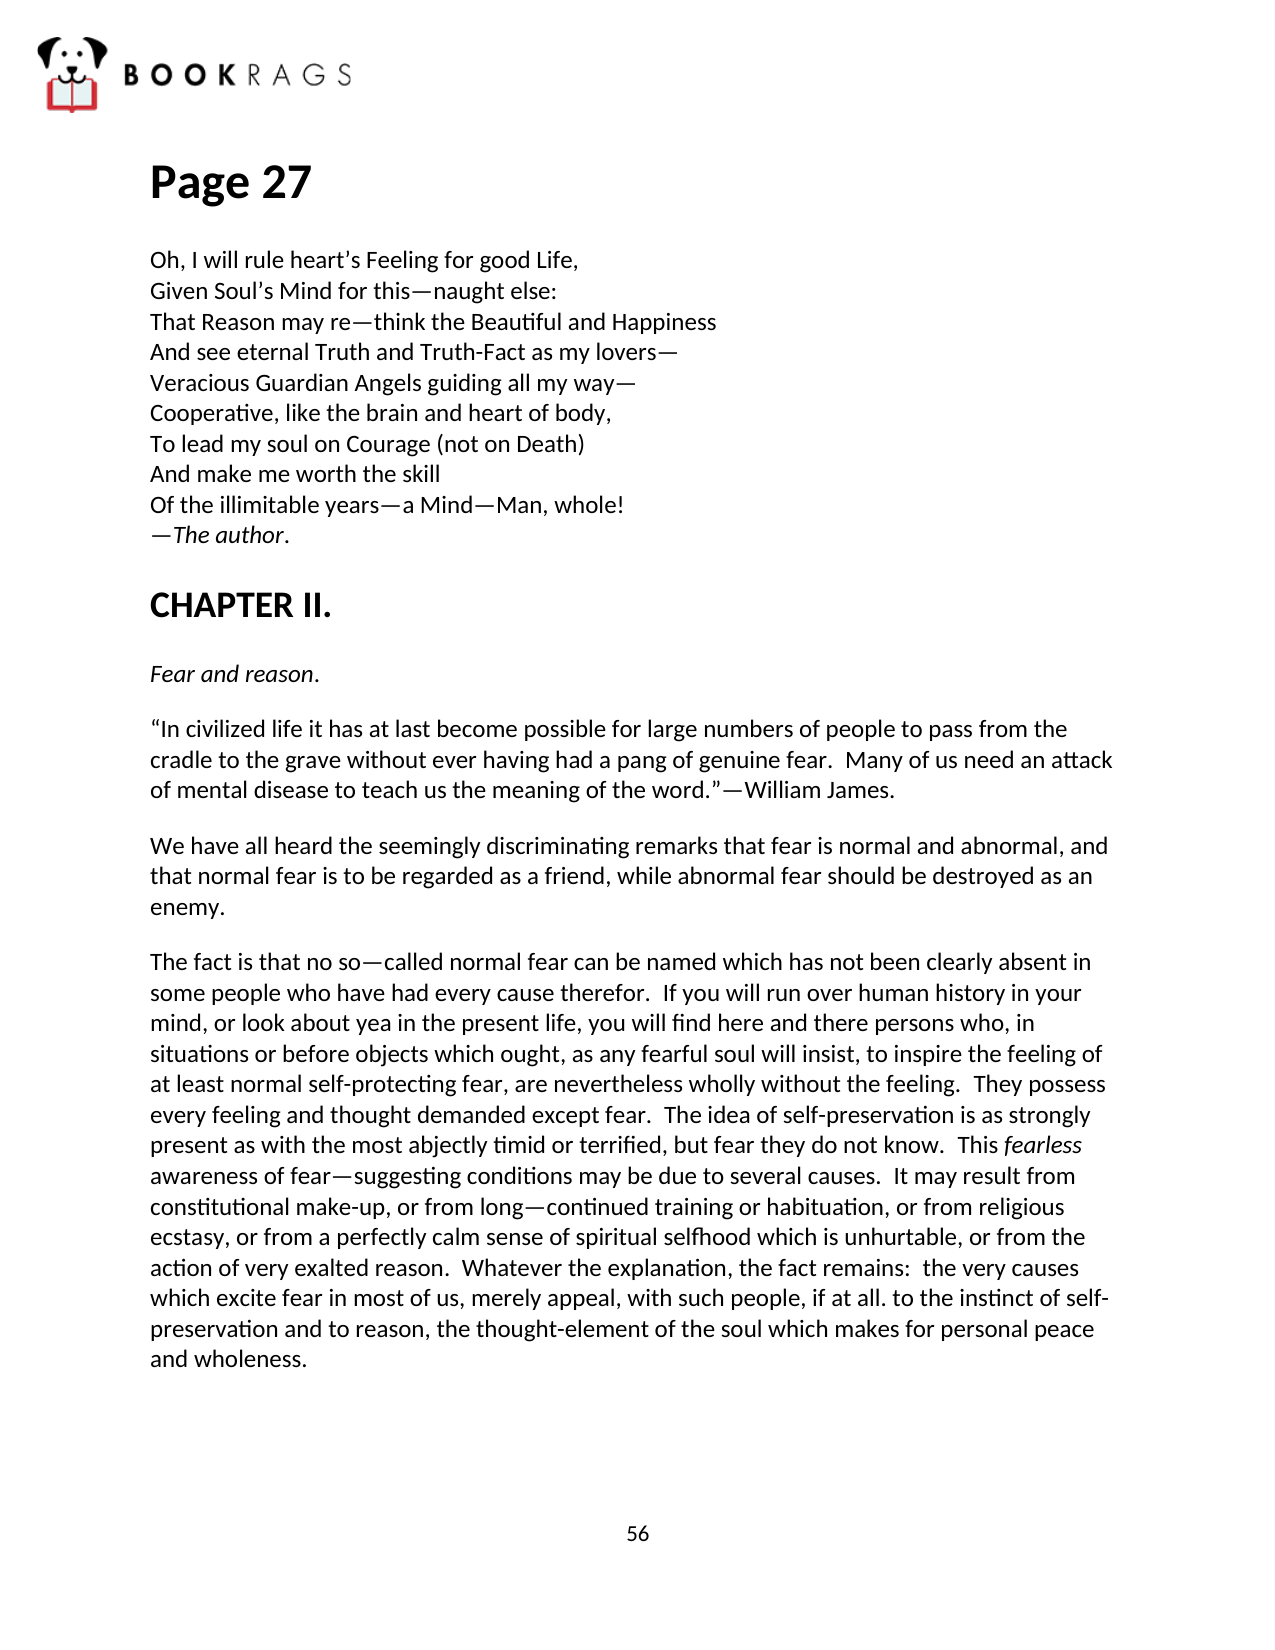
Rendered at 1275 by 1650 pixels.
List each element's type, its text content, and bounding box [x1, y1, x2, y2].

text Fear and reason. [150, 658, 1125, 688]
text Oh, I will rule heart’s Feeling for good Life, Given Soul’s Mind for this—­naught else: That Reason may re—­think the Beautiful and Happiness And see eternal Truth and Truth-Fact as my lovers—­ Veracious Guardian Angels guiding all my way—­ Cooperative, like the brain and heart of body, To lead my soul on Courage (not on Death) And make me worth the skill Of the illimitable years—­a Mind—­Man, whole! —­The author. [150, 244, 1125, 550]
text We have all heard the seemingly discriminating remarks that fear is normal and abnormal, and that normal fear is to be regarded as a friend, while abnormal fear should be destroyed as an enemy. [150, 830, 1125, 922]
text CHAPTER II. [150, 581, 1125, 627]
text “In civilized life it has at last become possible for large numbers of people to pass from the cradle to the grave without ever having had a pang of genuine fear. Many of us need an attack of mental disease to teach us the meaning of the word.”—­William James. [150, 713, 1125, 805]
text Page 27 [150, 150, 1125, 211]
text The fact is that no so—­called normal fear can be named which has not been clearly absent in some people who have had every cause therefor. If you will run over human history in your mind, or look about yea in the present life, you will find here and there persons who, in situations or before objects which ought, as any fearful soul will insist, to inspire the feeling of at least normal self-protecting fear, are nevertheless wholly without the feeling. They possess every feeling and thought demanded except fear. The idea of self-preservation is as strongly present as with the most abjectly timid or terrified, but fear they do not know. This fearless awareness of fear—­suggesting conditions may be due to several causes. It may result from constitutional make-up, or from long—­continued training or habituation, or from religious ecstasy, or from a perfectly calm sense of spiritual selfhood which is unhurtable, or from the action of very exalted reason. Whatever the explanation, the fact remains: the very causes which excite fear in most of us, merely appeal, with such people, if at all. to the instinct of self-preservation and to reason, the thought-element of the soul which makes for personal peace and wholeness. [150, 947, 1125, 1374]
picture [37, 37, 351, 113]
